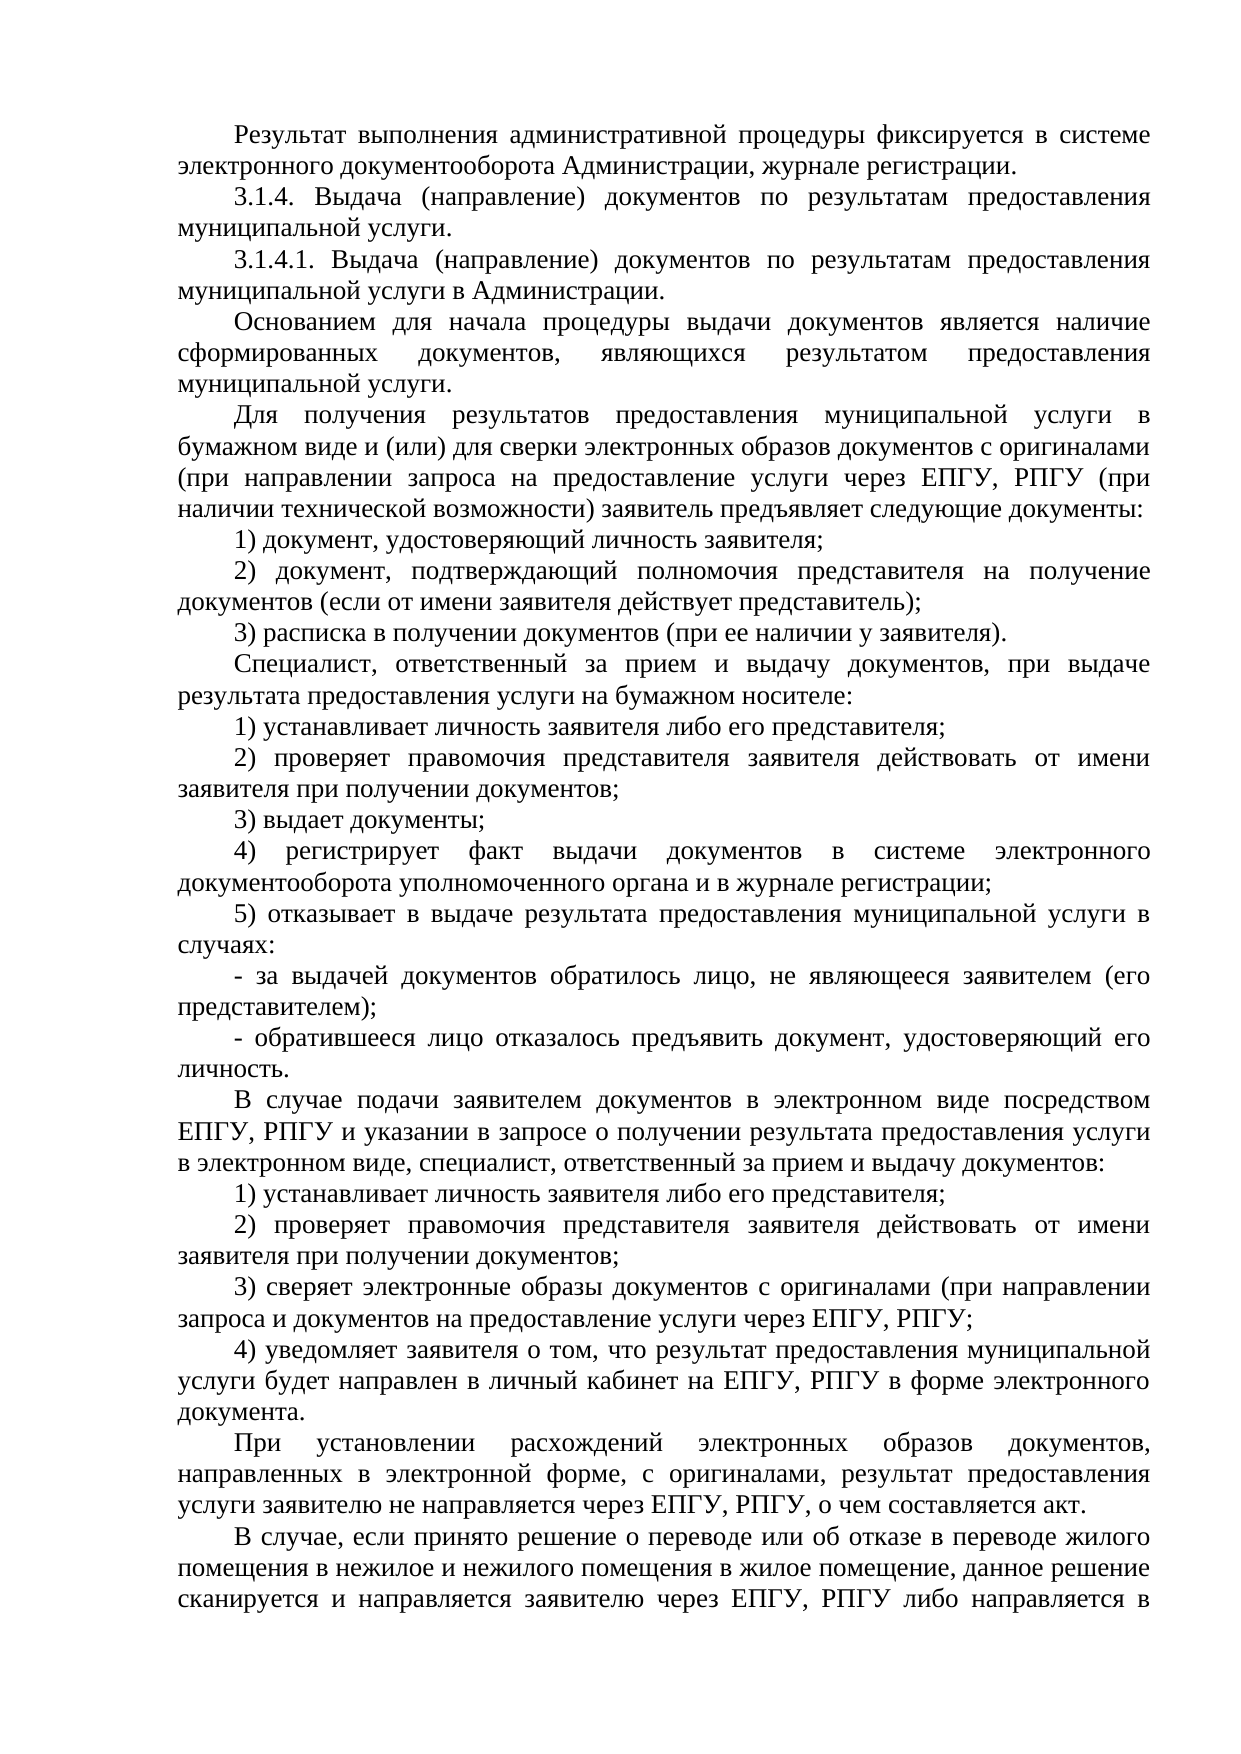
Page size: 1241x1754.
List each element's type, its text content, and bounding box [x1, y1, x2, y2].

text 3) выдает документы; [177, 803, 1152, 834]
text 2) проверяет правомочия представителя заявителя действовать от имени заявителя при получении документов; [177, 1208, 1152, 1271]
text 2) проверяет правомочия представителя заявителя действовать от имени заявителя при получении документов; [177, 741, 1152, 803]
text - за выдачей документов обратилось лицо, не являющееся заявителем (его представителем); [177, 959, 1152, 1021]
text 3) сверяет электронные образы документов с оригиналами (при направлении запроса и документов на предоставление услуги через ЕПГУ, РПГУ; [177, 1271, 1152, 1333]
text 1) устанавливает личность заявителя либо его представителя; [177, 1177, 1152, 1208]
text Основанием для начала процедуры выдачи документов является наличие сформированных документов, являющихся результатом предоставления муниципальной услуги. [177, 305, 1152, 398]
text 1) устанавливает личность заявителя либо его представителя; [177, 710, 1152, 741]
text 3.1.4.1. Выдача (направление) документов по результатам предоставления муниципальной услуги в Администрации. [177, 243, 1152, 305]
text 3) расписка в получении документов (при ее наличии у заявителя). [177, 616, 1152, 648]
text Специалист, ответственный за прием и выдачу документов, при выдаче результата предоставления услуги на бумажном носителе: [177, 648, 1152, 710]
text 4) регистрирует факт выдачи документов в системе электронного документооборота уполномоченного органа и в журнале регистрации; [177, 834, 1152, 897]
text 4) уведомляет заявителя о том, что результат предоставления муниципальной услуги будет направлен в личный кабинет на ЕПГУ, РПГУ в форме электронного документа. [177, 1333, 1152, 1426]
text 5) отказывает в выдаче результата предоставления муниципальной услуги в случаях: [177, 897, 1152, 959]
text Для получения результатов предоставления муниципальной услуги в бумажном виде и (или) для сверки электронных образов документов с оригиналами (при направлении запроса на предоставление услуги через ЕПГУ, РПГУ (при наличии технической возможности) заявитель предъявляет следующие документы: [177, 398, 1152, 523]
text 1) документ, удостоверяющий личность заявителя; [177, 523, 1152, 554]
text - обратившееся лицо отказалось предъявить документ, удостоверяющий его личность. [177, 1021, 1152, 1084]
text При установлении расхождений электронных образов документов, направленных в электронной форме, с оригиналами, результат предоставления услуги заявителю не направляется через ЕПГУ, РПГУ, о чем составляется акт. [177, 1426, 1152, 1520]
text 2) документ, подтверждающий полномочия представителя на получение документов (если от имени заявителя действует представитель); [177, 554, 1152, 616]
text Результат выполнения административной процедуры фиксируется в системе электронного документооборота Администрации, журнале регистрации. [177, 118, 1152, 180]
text 3.1.4. Выдача (направление) документов по результатам предоставления муниципальной услуги. [177, 180, 1152, 243]
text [177, 1520, 1152, 1613]
text В случае подачи заявителем документов в электронном виде посредством ЕПГУ, РПГУ и указании в запросе о получении результата предоставления услуги в электронном виде, специалист, ответственный за прием и выдачу документов: [177, 1084, 1152, 1177]
